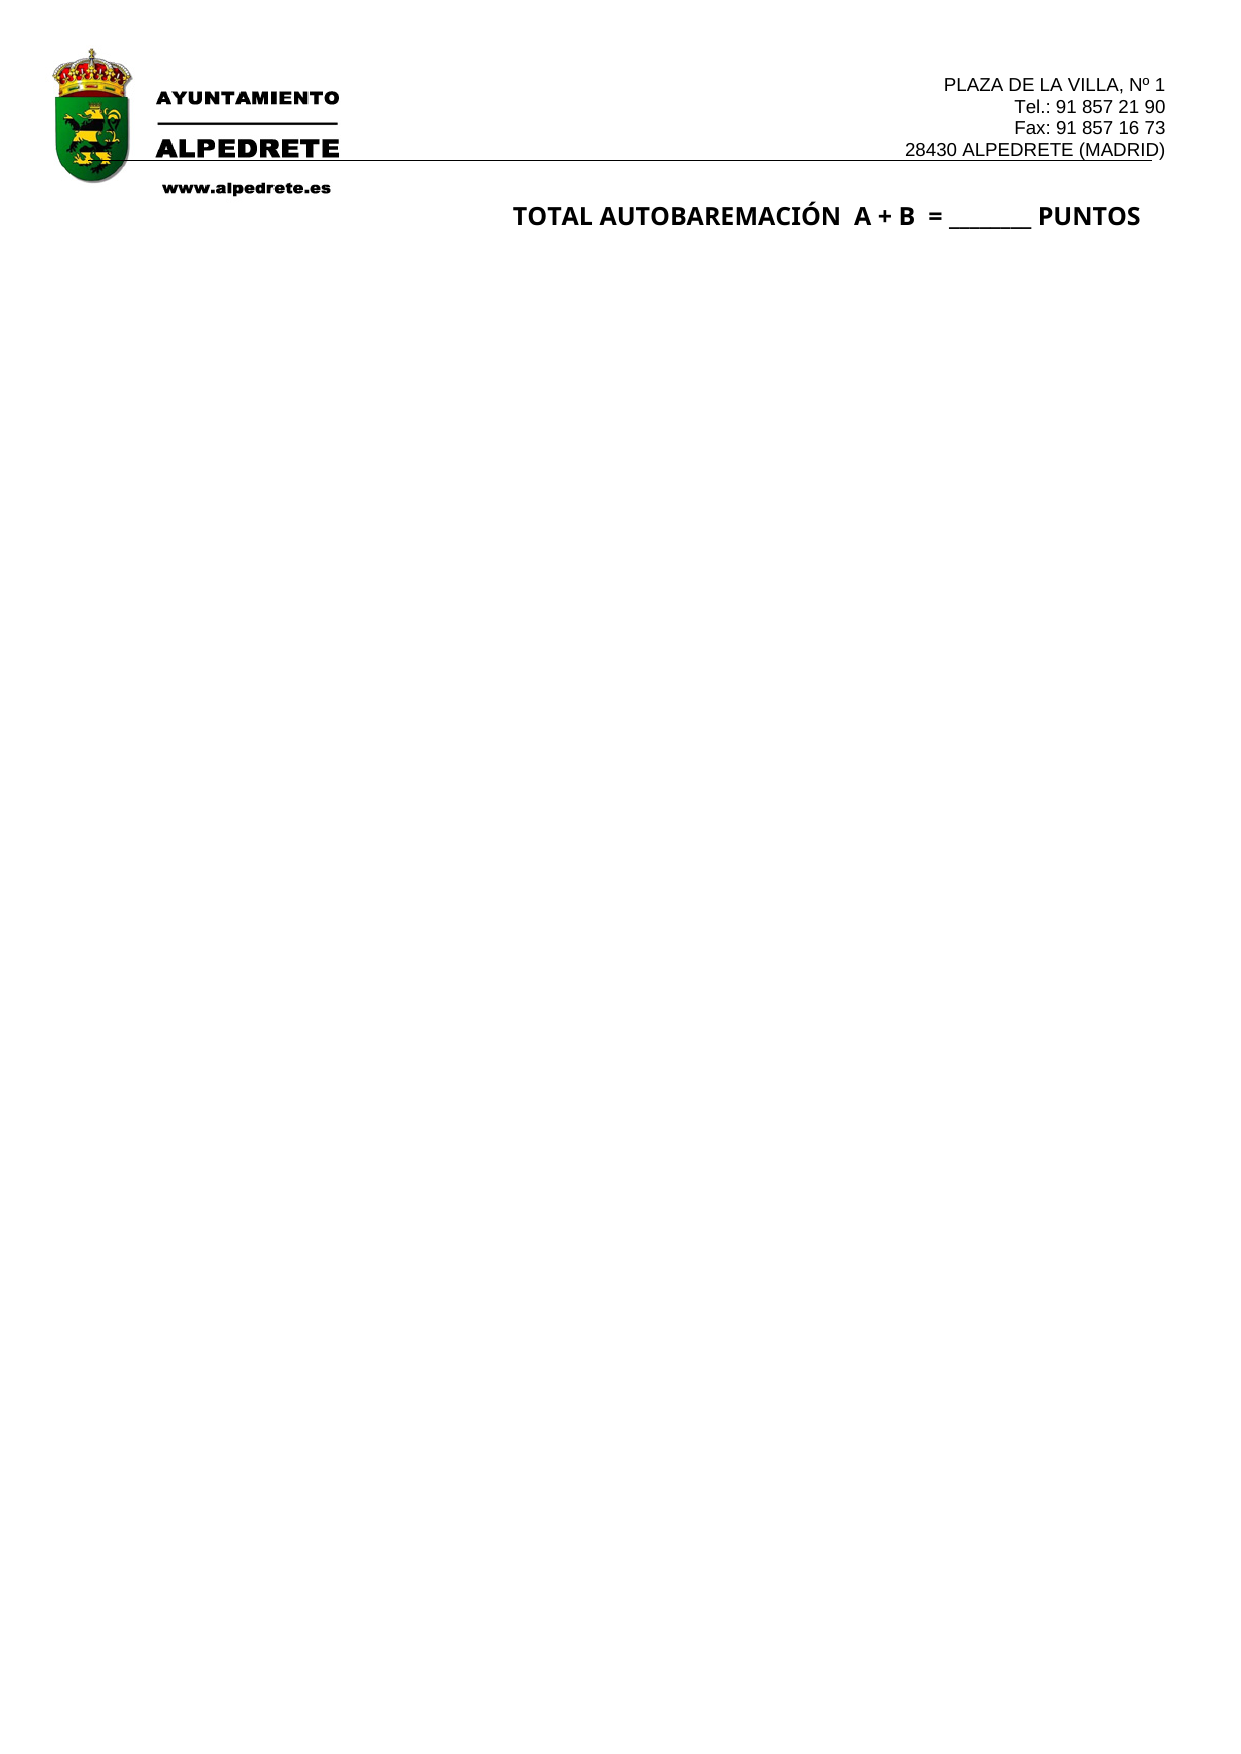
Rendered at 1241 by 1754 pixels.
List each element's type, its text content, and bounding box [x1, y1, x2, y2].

table_cell TOTAL AUTOBAREMACIÓN A + B = ________ PUNTOS [88, 161, 1152, 245]
picture [37, 30, 375, 218]
